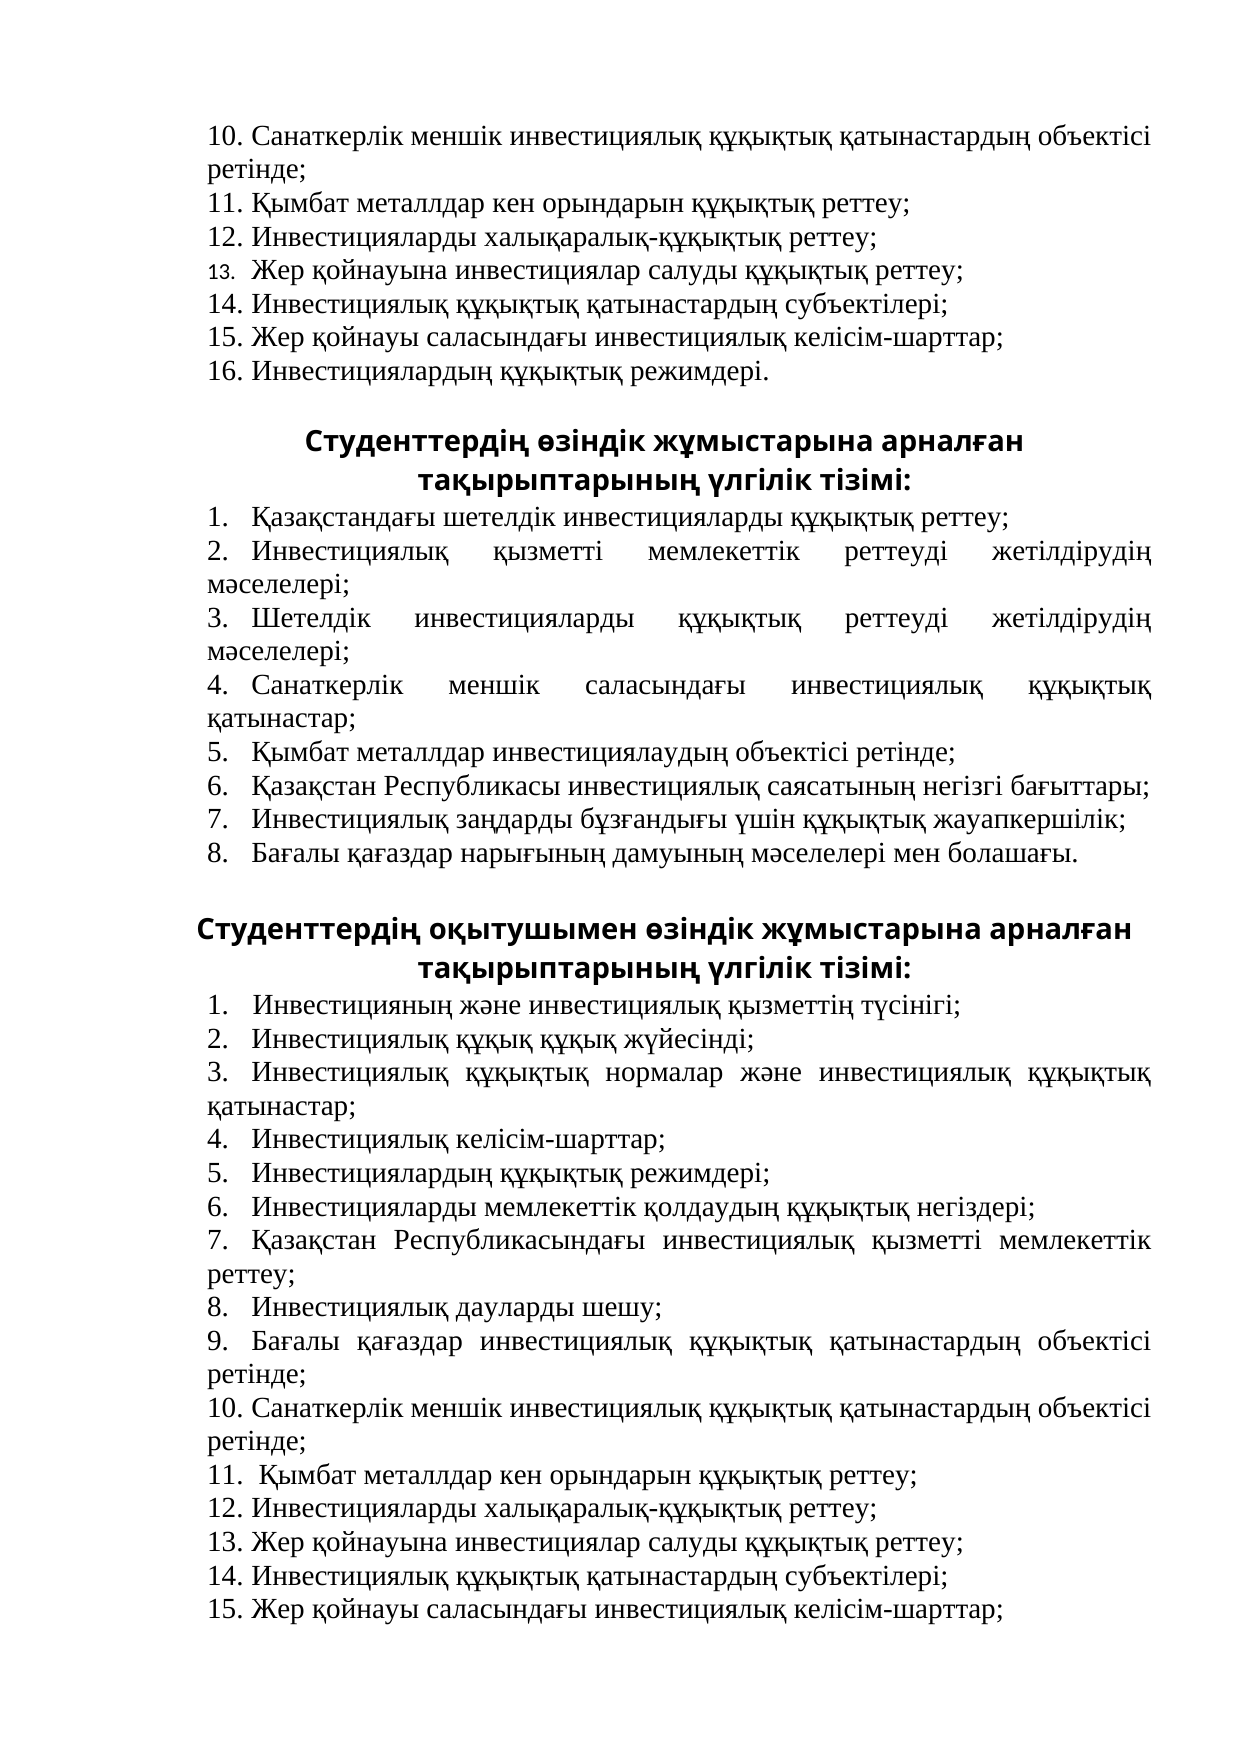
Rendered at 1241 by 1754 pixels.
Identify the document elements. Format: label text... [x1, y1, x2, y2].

list Инвестицияларды халықаралық-құқықтық реттеу; [207, 219, 1152, 252]
list Инвестициялық қызметті мемлекеттік реттеуді жетілдірудің мәселелері; [207, 533, 1152, 600]
list Бағалы қағаздар нарығының дамуының мәселелері мен болашағы. [207, 835, 1152, 868]
list Бағалы қағаздар инвестициялық құқықтық қатынастардың объектісі ретінде; [207, 1323, 1152, 1390]
list Инвестициялық құқықтық қатынастардың субъектілері; [207, 1558, 1152, 1591]
list Жер қойнауы саласындағы инвестициялық келісім-шарттар; [207, 319, 1152, 353]
list Инвестициялық құқықтық нормалар және инвестициялық құқықтық қатынастар; [207, 1054, 1152, 1122]
list Жер қойнауы саласындағы инвестициялық келісім-шарттар; [207, 1591, 1152, 1625]
list Қымбат металлдар инвестициялаудың объектісі ретінде; [207, 734, 1152, 768]
list Инвестициялардың құқықтық режимдері; [207, 1155, 1152, 1189]
list Инвестициялық құқықтық қатынастардың субъектілері; [207, 286, 1152, 319]
list Инвестициялардың құқықтық режимдері. [207, 353, 1152, 386]
list Қазақстандағы шетелдік инвестицияларды құқықтық реттеу; [207, 499, 1152, 533]
list Шетелдік инвестицияларды құқықтық реттеуді жетілдірудің мәселелері; [207, 600, 1152, 667]
list Санаткерлік меншік инвестициялық құқықтық қатынастардың объектісі ретінде; [207, 118, 1152, 185]
subtitle Инвестицияның және инвестициялық қызметтің түсінігі; [207, 987, 1152, 1021]
subtitle Инвестицияларды мемлекеттік қолдаудың құқықтық негіздері; [207, 1189, 1152, 1222]
list Жер қойнауына инвестициялар салуды құқықтық реттеу; [207, 252, 1152, 286]
list Санаткерлік меншік инвестициялық құқықтық қатынастардың объектісі ретінде; [207, 1390, 1152, 1457]
text Студенттердің өзіндік жұмыстарына арналған тақырыптарының үлгілік тізімі: [177, 420, 1152, 499]
list Қымбат металлдар кен орындарын құқықтық реттеу; [207, 1457, 1152, 1491]
list Қымбат металлдар кен орындарын құқықтық реттеу; [207, 185, 1152, 219]
list Инвестицияларды халықаралық-құқықтық реттеу; [207, 1491, 1152, 1524]
list Қазақстан Республикасы инвестициялық саясатының негізгі бағыттары; [207, 768, 1152, 801]
list Инвестициялық құқық құқық жүйесінді; [207, 1021, 1152, 1054]
list Жер қойнауына инвестициялар салуды құқықтық реттеу; [207, 1524, 1152, 1558]
list Инвестициялық келісім-шарттар; [207, 1122, 1152, 1155]
list Санаткерлік меншік саласындағы инвестициялық құқықтық қатынастар; [207, 667, 1152, 734]
subtitle Қазақстан Республикасындағы инвестициялық қызметті мемлекеттік реттеу; [207, 1222, 1152, 1289]
list Инвестициялық дауларды шешу; [207, 1289, 1152, 1323]
list Инвестициялық заңдарды бұзғандығы үшін құқықтық жауапкершілік; [207, 801, 1152, 835]
text Студенттердің оқытушымен өзіндік жұмыстарына арналған тақырыптарының үлгілік тізімі: [177, 908, 1152, 987]
